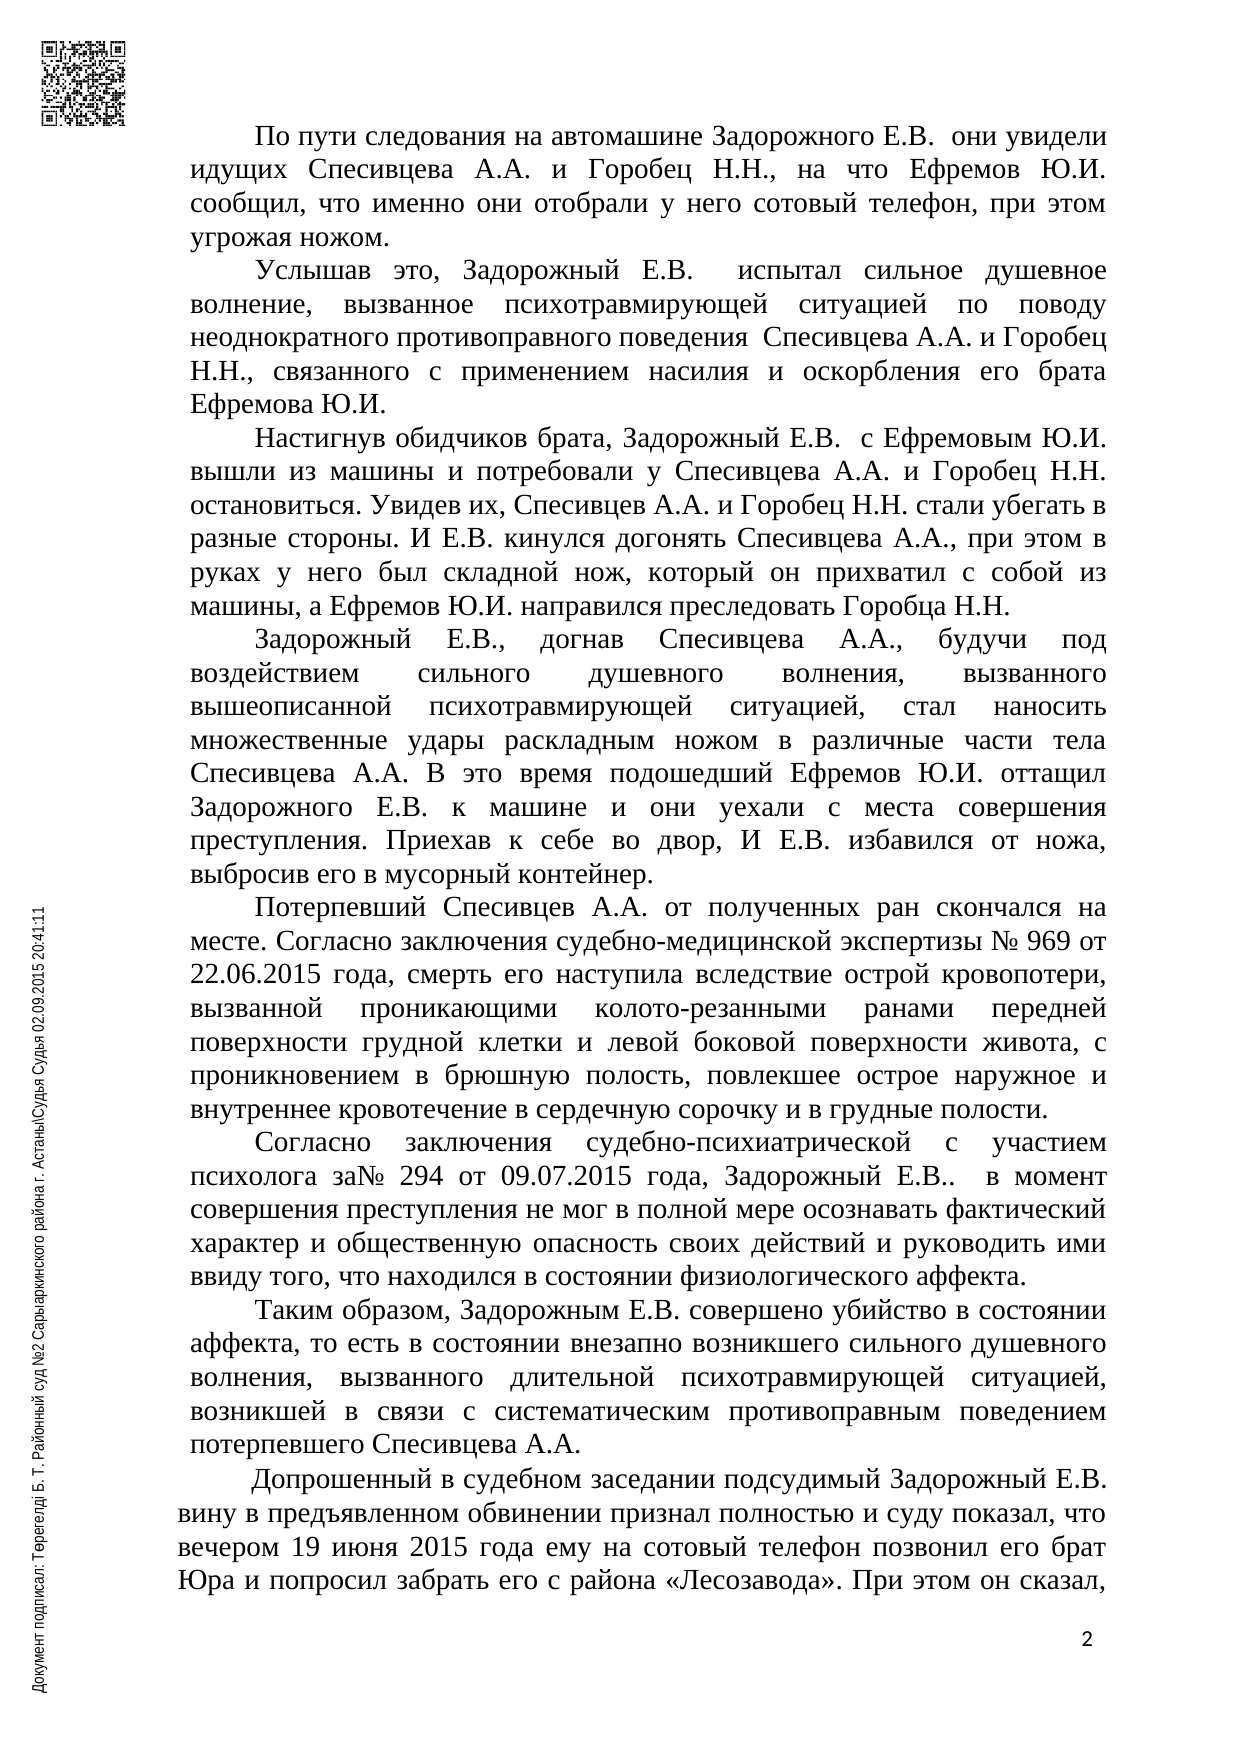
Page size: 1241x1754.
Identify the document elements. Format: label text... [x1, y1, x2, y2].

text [177, 1460, 1107, 1596]
text По пути следования на автомашине Задорожного Е.В. они увидели идущих Спесивцева А.А. и Горобец Н.Н., на что Ефремов Ю.И. сообщил, что именно они отобрали у него сотовый телефон, при этом угрожая ножом. [190, 118, 1107, 252]
text Услышав это, Задорожный Е.В. испытал сильное душевное волнение, вызванное психотравмирующей ситуацией по поводу неоднократного противоправного поведения Спесивцева А.А. и Горобец Н.Н., связанного с применением насилия и оскорбления его брата Ефремова Ю.И. [190, 252, 1107, 420]
text Настигнув обидчиков брата, Задорожный Е.В. с Ефремовым Ю.И. вышли из машины и потребовали у Спесивцева А.А. и Горобец Н.Н. остановиться. Увидев их, Спесивцев А.А. и Горобец Н.Н. стали убегать в разные стороны. И Е.В. кинулся догонять Спесивцева А.А., при этом в руках у него был складной нож, который он прихватил с собой из машины, а Ефремов Ю.И. направился преследовать Горобца Н.Н. [190, 420, 1107, 621]
text Задорожный Е.В., догнав Спесивцева А.А., будучи под воздействием сильного душевного волнения, вызванного вышеописанной психотравмирующей ситуацией, стал наносить множественные удары раскладным ножом в различные части тела Спесивцева А.А. В это время подошедший Ефремов Ю.И. оттащил Задорожного Е.В. к машине и они уехали с места совершения преступления. Приехав к себе во двор, И Е.В. избавился от ножа, выбросив его в мусорный контейнер. [190, 621, 1107, 889]
text Таким образом, Задорожным Е.В. совершено убийство в состоянии аффекта, то есть в состоянии внезапно возникшего сильного душевного волнения, вызванного длительной психотравмирующей ситуацией, возникшей в связи с систематическим противоправным поведением потерпевшего Спесивцева А.А. [190, 1292, 1107, 1460]
text Согласно заключения судебно-психиатрической с участием психолога за№ 294 от 09.07.2015 года, Задорожный Е.В.. в момент совершения преступления не мог в полной мере осознавать фактический характер и общественную опасность своих действий и руководить ими ввиду того, что находился в состоянии физиологического аффекта. [190, 1124, 1107, 1292]
text Потерпевший Спесивцев А.А. от полученных ран скончался на месте. Согласно заключения судебно-медицинской экспертизы № 969 от 22.06.2015 года, смерть его наступила вследствие острой кровопотери, вызванной проникающими колото-резанными ранами передней поверхности грудной клетки и левой боковой поверхности живота, с проникновением в брюшную полость, повлекшее острое наружное и внутреннее кровотечение в сердечную сорочку и в грудные полости. [190, 889, 1107, 1124]
